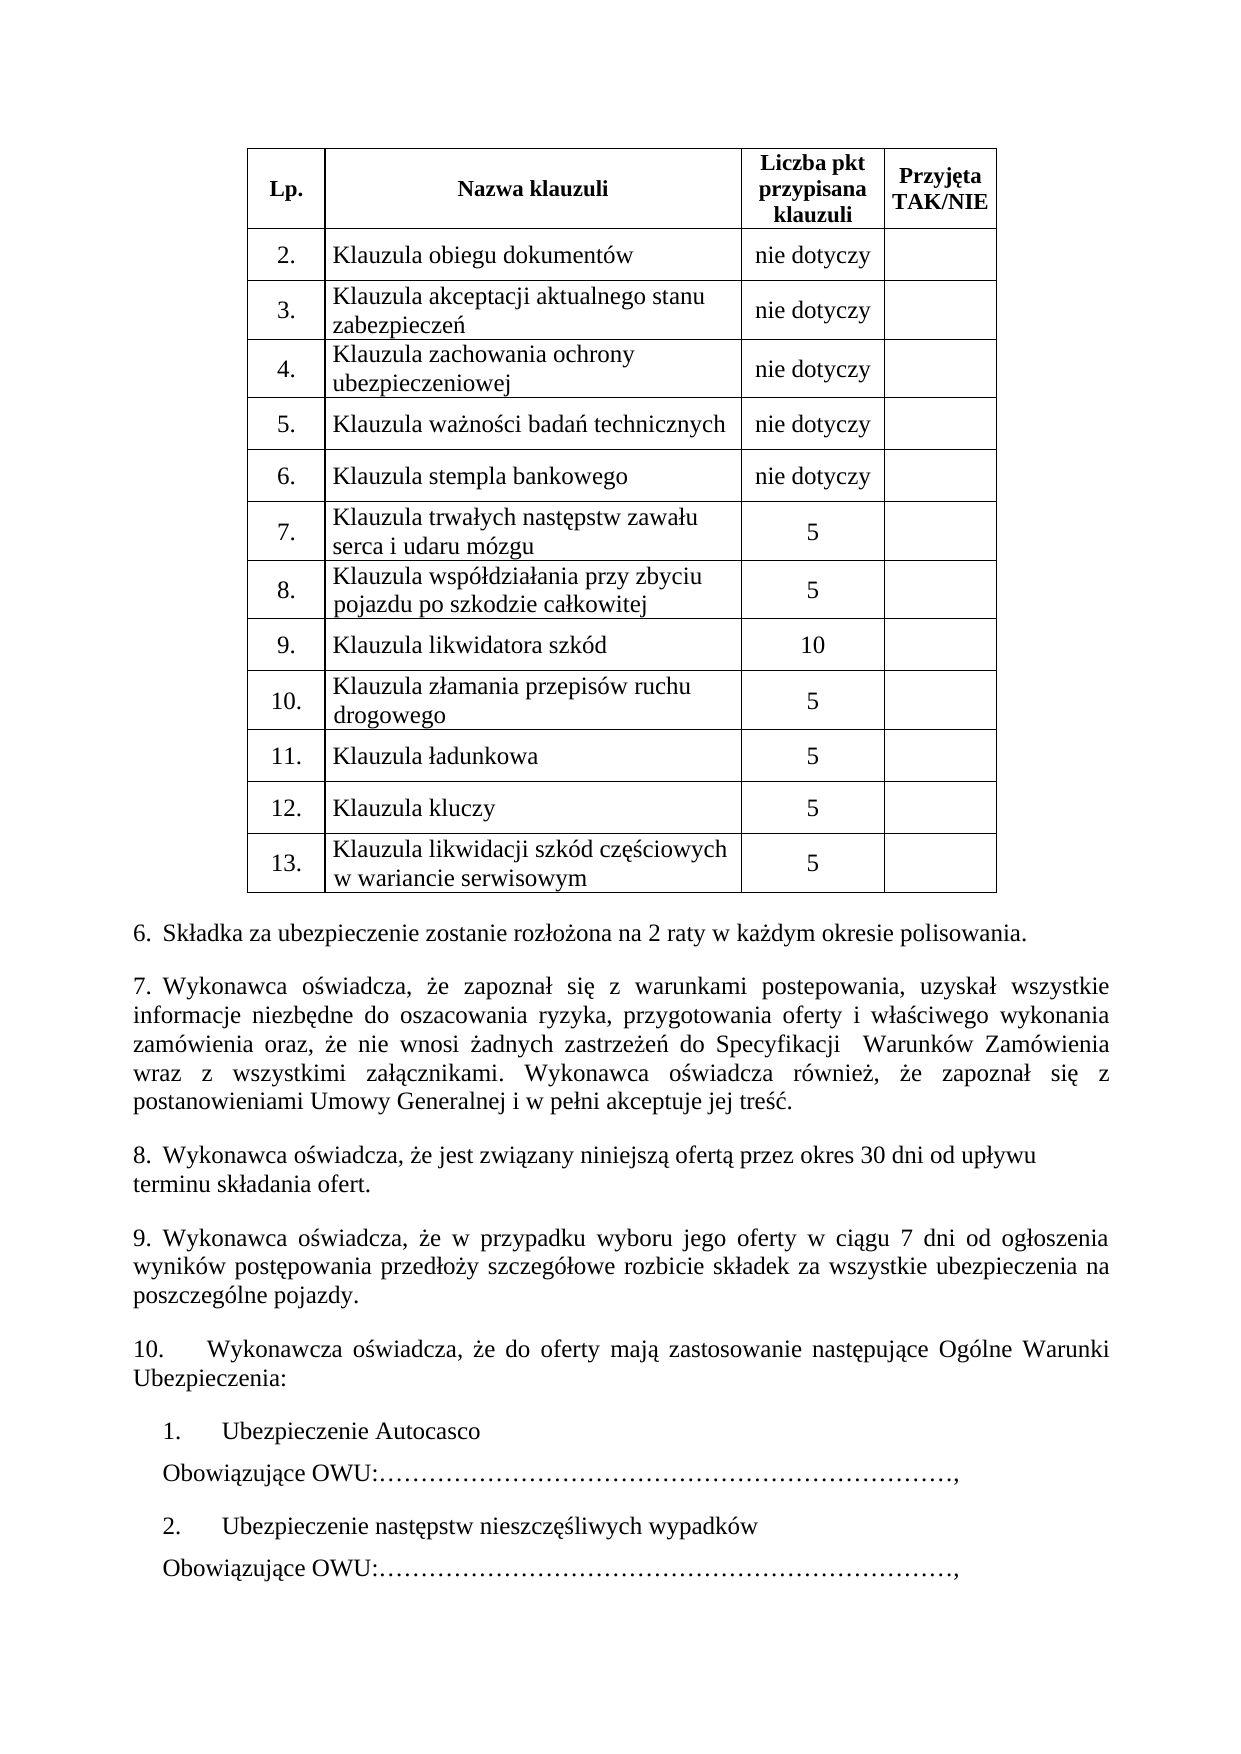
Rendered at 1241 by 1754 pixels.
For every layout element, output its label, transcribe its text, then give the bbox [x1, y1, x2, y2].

table_cell 6. [248, 450, 324, 501]
table_cell Klauzula stempla bankowego [326, 450, 741, 501]
list Ubezpieczenie Autocasco [162, 1416, 1110, 1445]
table_cell Klauzula ładunkowa [326, 730, 741, 781]
table_cell Klauzula akceptacji aktualnego stanu zabezpieczeń [326, 281, 741, 338]
table_cell 5 [742, 782, 884, 833]
table_cell [885, 561, 996, 618]
table_header Lp. [248, 149, 324, 228]
table_cell 5 [742, 730, 884, 781]
table_cell 2. [248, 229, 324, 280]
table_cell [885, 730, 996, 781]
table_cell [885, 340, 996, 397]
table_cell Klauzula zachowania ochrony ubezpieczeniowej [326, 340, 741, 397]
table_cell 12. [248, 782, 324, 833]
table_cell nie dotyczy [742, 340, 884, 397]
table_cell Klauzula trwałych następstw zawału serca i udaru mózgu [326, 502, 741, 560]
list Wykonawca oświadcza, że zapoznał się z warunkami postepowania, uzyskał wszystkie informacje niezbędne do oszacowania ryzyka, przygotowania oferty i właściwego wykonania zamówienia oraz, że nie wnosi żadnych zastrzeżeń do Specyfikacji Warunków Zamówienia wraz z wszystkimi załącznikami. Wykonawca oświadcza również, że zapoznał się z postanowieniami Umowy Generalnej i w pełni akceptuje jej treść. [133, 971, 1110, 1115]
table_cell Klauzula obiegu dokumentów [326, 229, 741, 280]
table_cell 5 [742, 671, 884, 729]
table_cell nie dotyczy [742, 281, 884, 338]
table_cell Klauzula ważności badań technicznych [326, 398, 741, 449]
table_cell [885, 450, 996, 501]
table_cell Klauzula kluczy [326, 782, 741, 833]
table_cell Klauzula likwidatora szkód [326, 619, 741, 670]
list Składka za ubezpieczenie zostanie rozłożona na 2 raty w każdym okresie polisowania. [133, 918, 1110, 946]
table_cell 3. [248, 281, 324, 338]
table_cell Klauzula współdziałania przy zbyciu pojazdu po szkodzie całkowitej [326, 561, 741, 618]
table_cell [885, 398, 996, 449]
list Wykonawca oświadcza, że w przypadku wyboru jego oferty w ciągu 7 dni od ogłoszenia wyników postępowania przedłoży szczegółowe rozbicie składek za wszystkie ubezpieczenia na poszczególne pojazdy. [133, 1223, 1110, 1309]
table_cell 5 [742, 834, 884, 892]
list Ubezpieczenie następstw nieszczęśliwych wypadków [162, 1511, 1110, 1540]
table_header Liczba pkt przypisana klauzuli [742, 149, 884, 228]
table_cell 8. [248, 561, 324, 618]
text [162, 1458, 1110, 1486]
table_cell [885, 834, 996, 892]
table_cell nie dotyczy [742, 450, 884, 501]
table_cell Klauzula złamania przepisów ruchu drogowego [326, 671, 741, 729]
table_cell nie dotyczy [742, 398, 884, 449]
table_cell [885, 502, 996, 560]
table_cell [885, 229, 996, 280]
table_cell [885, 619, 996, 670]
table_cell 10. [248, 671, 324, 729]
table_header Nazwa klauzuli [326, 149, 741, 228]
table_cell [885, 782, 996, 833]
table_cell 13. [248, 834, 324, 892]
table_cell 5 [742, 561, 884, 618]
table_cell 5. [248, 398, 324, 449]
table_cell nie dotyczy [742, 229, 884, 280]
table_cell 4. [248, 340, 324, 397]
table_cell 5 [742, 502, 884, 560]
table_cell [885, 281, 996, 338]
list Wykonawca oświadcza, że jest związany niniejszą ofertą przez okres 30 dni od upływu terminu składania ofert. [133, 1140, 1110, 1198]
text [162, 1553, 1110, 1581]
table_cell Klauzula likwidacji szkód częściowych w wariancie serwisowym [326, 834, 741, 892]
table_cell 10 [742, 619, 884, 670]
table_cell 9. [248, 619, 324, 670]
table_header Przyjęta TAK/NIE [885, 149, 996, 228]
table_cell [885, 671, 996, 729]
table_cell 7. [248, 502, 324, 560]
table_cell 11. [248, 730, 324, 781]
list Wykonawcza oświadcza, że do oferty mają zastosowanie następujące Ogólne Warunki Ubezpieczenia: [133, 1334, 1110, 1391]
